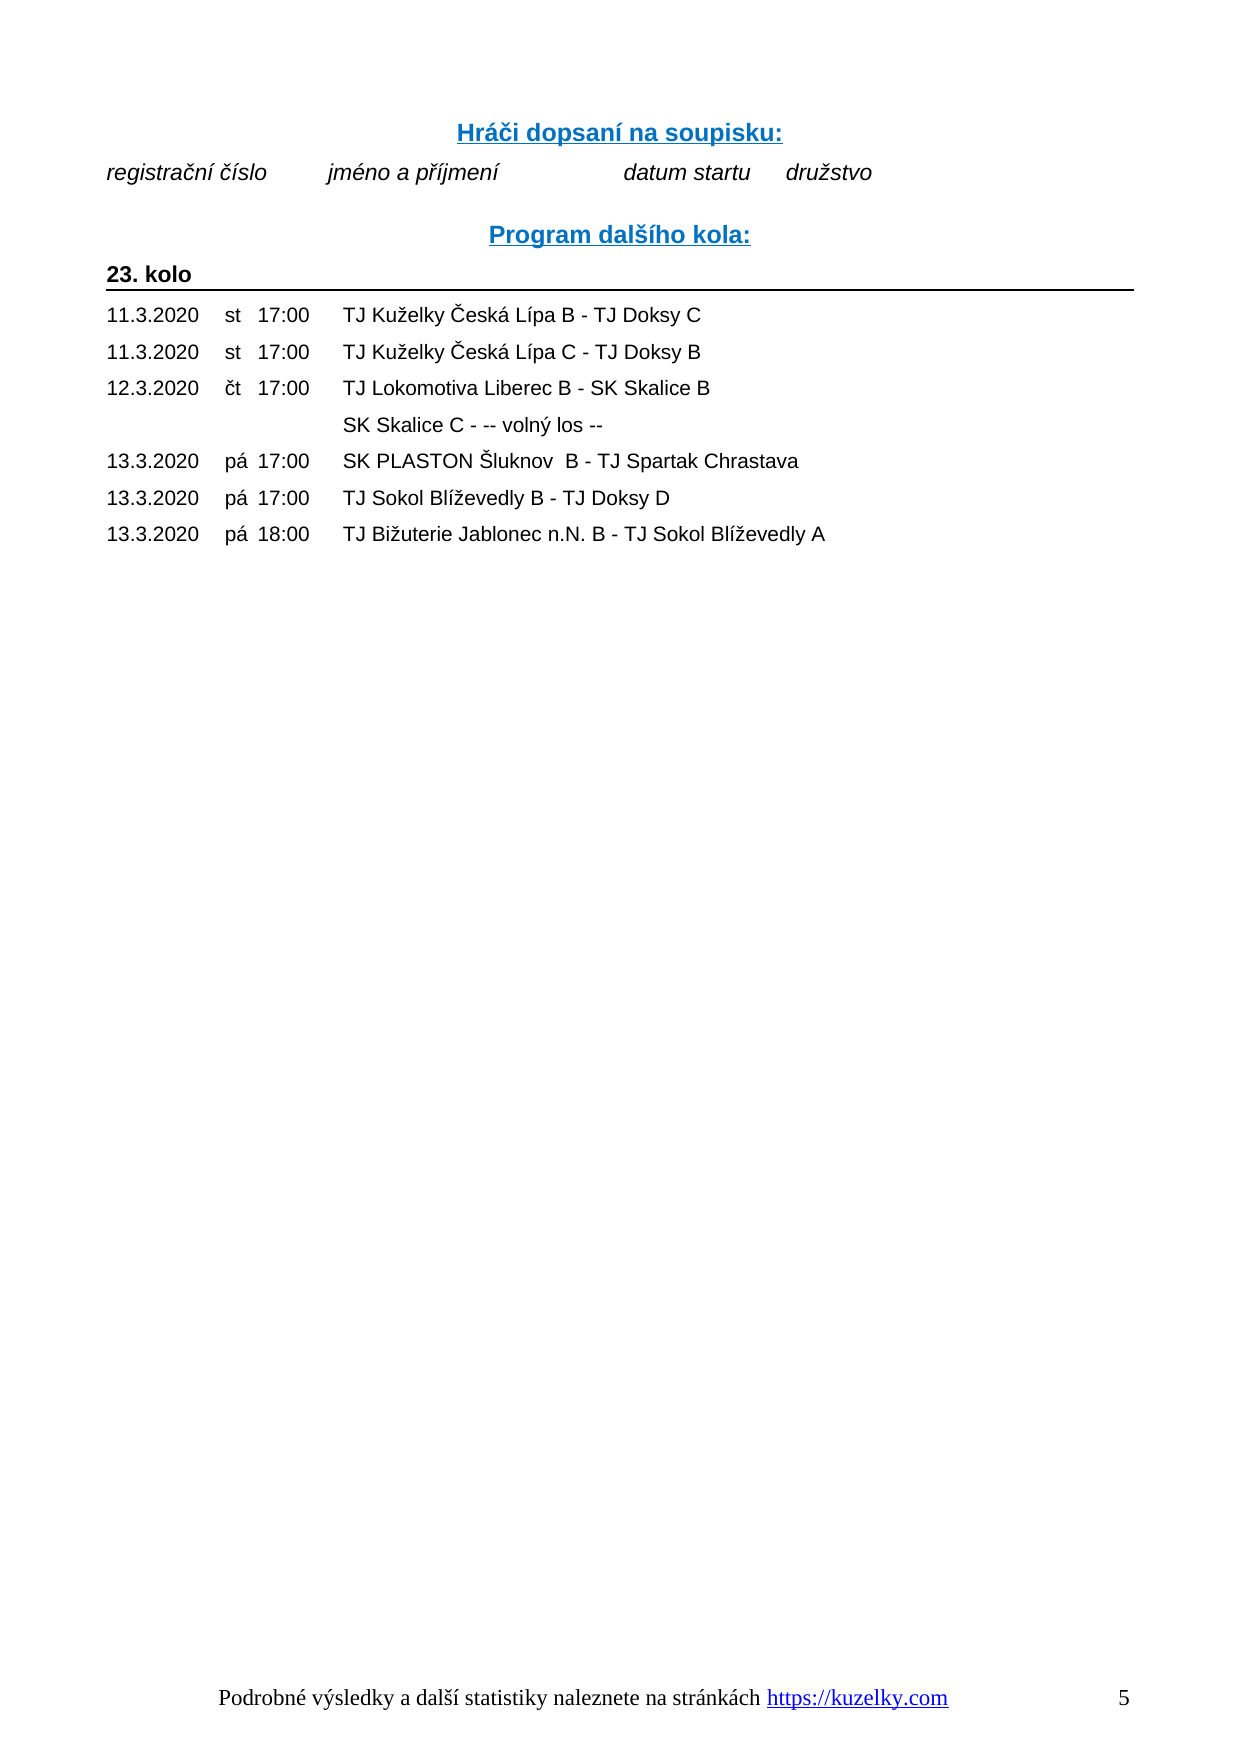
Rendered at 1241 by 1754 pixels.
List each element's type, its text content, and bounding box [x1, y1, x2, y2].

text 13.3.2020 pá 18:00 TJ Bižuterie Jablonec n.N. B - TJ Sokol Blíževedly A [106, 522, 1134, 546]
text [94, 118, 1145, 147]
text SK Skalice C - -- volný los -- [106, 412, 1134, 436]
text 12.3.2020 čt 17:00 TJ Lokomotiva Liberec B - SK Skalice B [106, 376, 1134, 400]
text registrační číslo jméno a příjmení datum startu družstvo [106, 159, 1134, 186]
text Program dalšího kola: [94, 220, 1145, 248]
text 13.3.2020 pá 17:00 TJ Sokol Blíževedly B - TJ Doksy D [106, 485, 1134, 509]
text 13.3.2020 pá 17:00 SK PLASTON Šluknov B - TJ Spartak Chrastava [106, 449, 1134, 473]
text 11.3.2020 st 17:00 TJ Kuželky Česká Lípa B - TJ Doksy C [106, 303, 1134, 327]
text 23. kolo [106, 261, 1134, 289]
text 11.3.2020 st 17:00 TJ Kuželky Česká Lípa C - TJ Doksy B [106, 339, 1134, 363]
